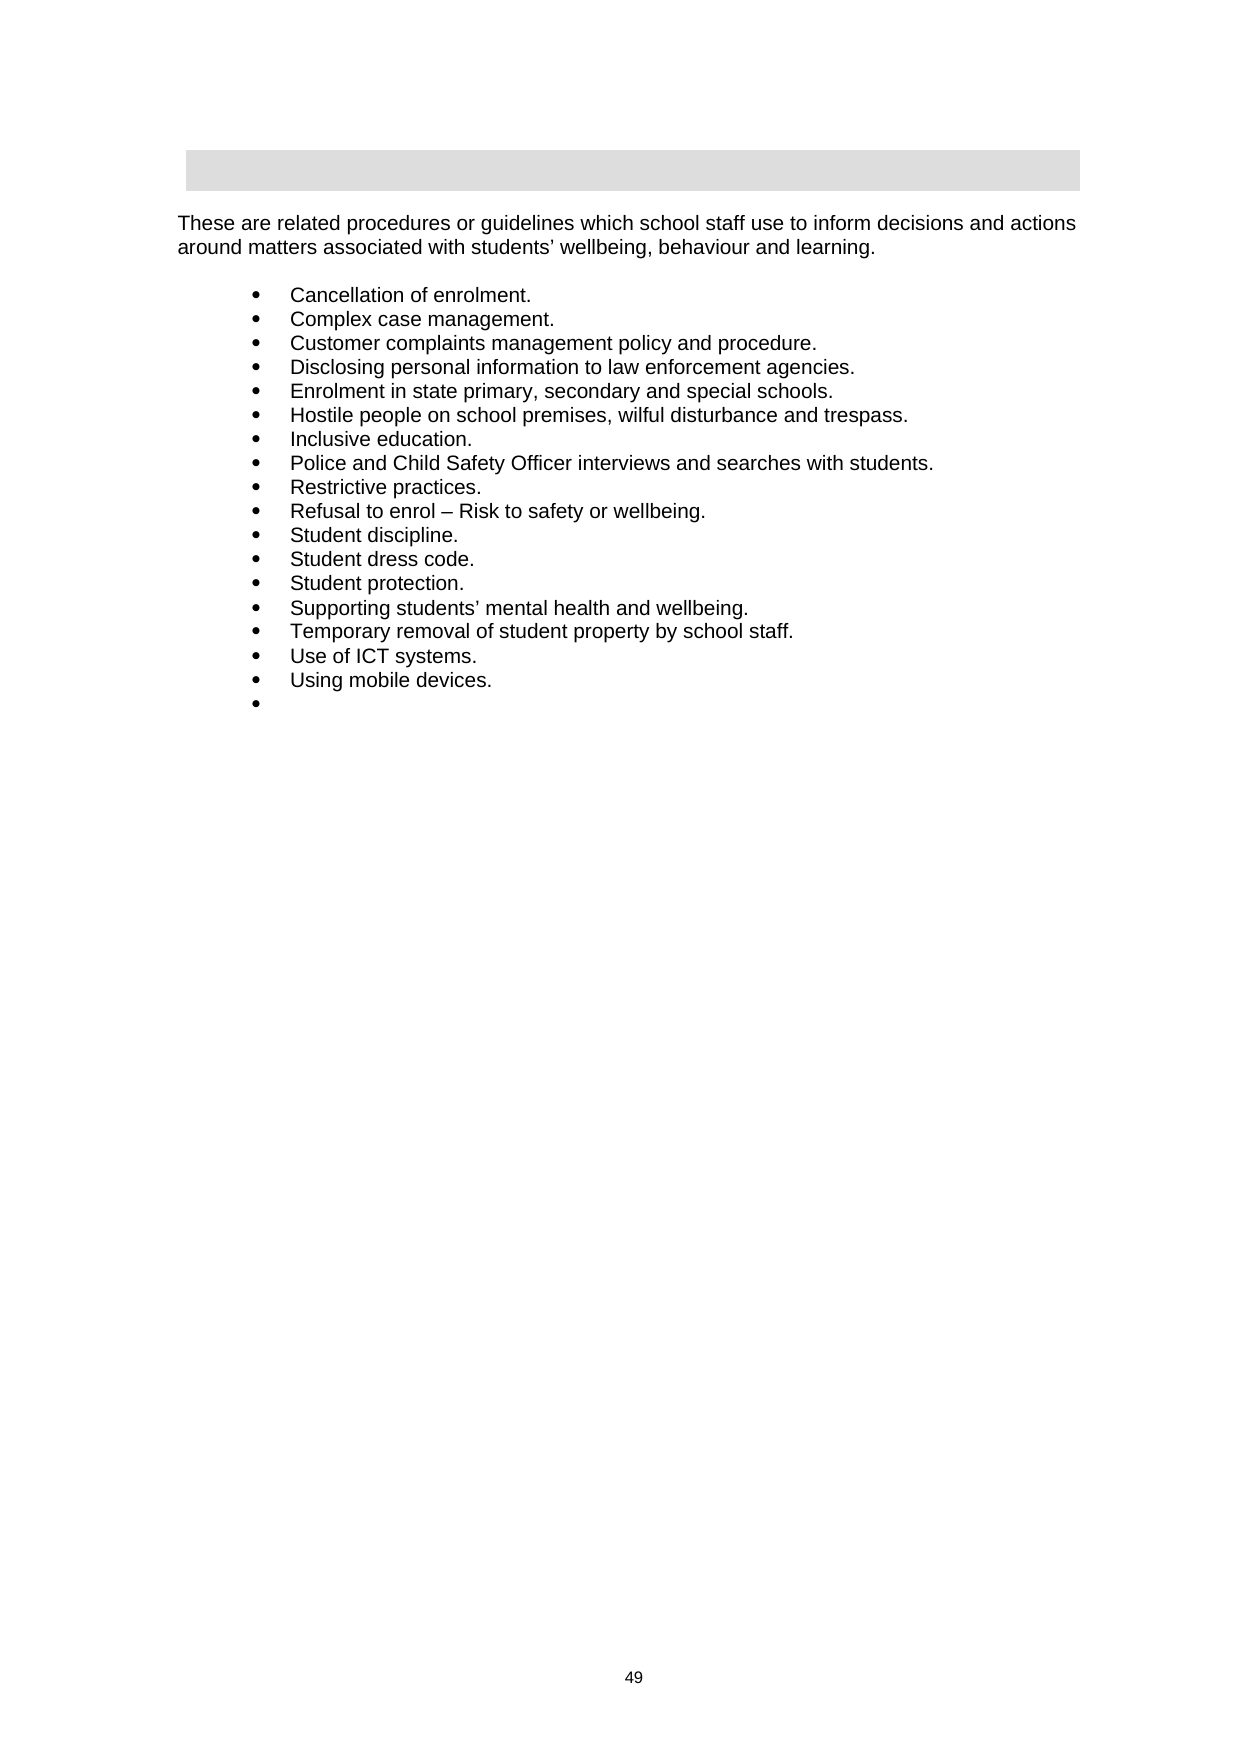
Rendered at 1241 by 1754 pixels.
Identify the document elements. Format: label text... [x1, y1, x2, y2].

list Cancellation of enrolment. [252, 282, 1090, 307]
list Inclusive education. [252, 427, 1090, 451]
list Student discipline. [252, 523, 1090, 547]
list Enrolment in state primary, secondary and special schools. [252, 379, 1090, 403]
list Restrictive practices. [252, 475, 1090, 499]
list Supporting students’ mental health and wellbeing. [252, 595, 1090, 619]
list Use of ICT systems. [252, 643, 1090, 667]
list Hostile people on school premises, wilful disturbance and trespass. [252, 403, 1090, 427]
list Police and Child Safety Officer interviews and searches with students. [252, 451, 1090, 475]
list Customer complaints management policy and procedure. [252, 331, 1090, 355]
list Temporary removal of student property by school staff. [252, 619, 1090, 643]
table_cell [186, 150, 1080, 191]
list Using mobile devices. [252, 667, 1090, 692]
list Student dress code. [252, 547, 1090, 571]
list Refusal to enrol – Risk to safety or wellbeing. [252, 499, 1090, 523]
list Disclosing personal information to law enforcement agencies. [252, 355, 1090, 379]
list Student protection. [252, 571, 1090, 595]
list Complex case management. [252, 307, 1090, 331]
text These are related procedures or guidelines which school staff use to inform decisions and actions around matters associated with students’ wellbeing, behaviour and learning. [177, 211, 1078, 258]
